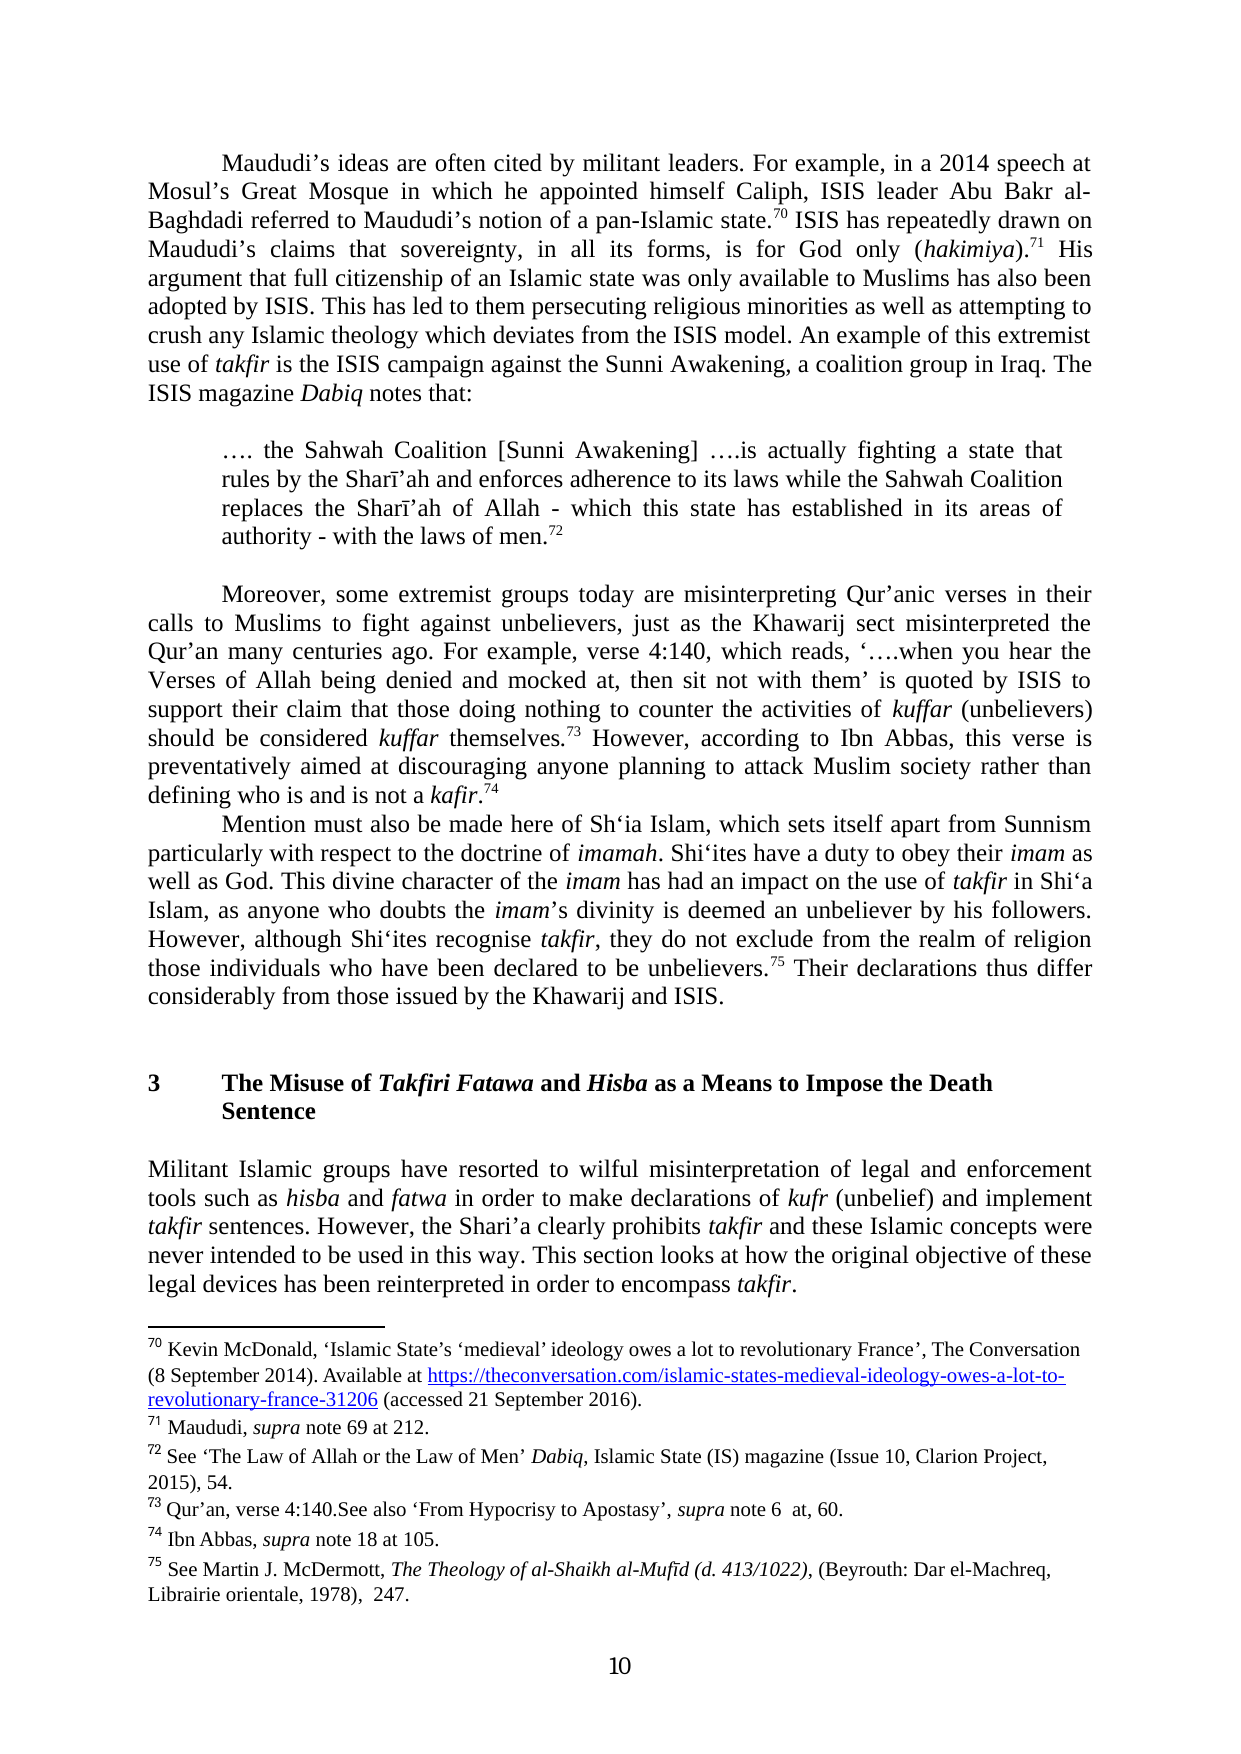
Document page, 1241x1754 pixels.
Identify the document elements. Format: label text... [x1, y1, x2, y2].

text Mention must also be made here of Sh‘ia Islam, which sets itself apart from Sunnism particularly with respect to the doctrine of imamah. Shi‘ites have a duty to obey their imam as well as God. This divine character of the imam has had an impact on the use of takfir in Shi‘a Islam, as anyone who doubts the imam’s divinity is deemed an unbeliever by his followers. However, although Shi‘ites recognise takfir, they do not exclude from the realm of religion those individuals who have been declared to be unbelievers. Their declarations thus differ considerably from those issued by the Khawarij and ISIS. [148, 809, 1093, 1010]
text Militant Islamic groups have resorted to wilful misinterpretation of legal and enforcement tools such as hisba and fatwa in order to make declarations of kufr (unbelief) and implement takfir sentences. However, the Shari’a clearly prohibits takfir and these Islamic concepts were never intended to be used in this way. This section looks at how the original objective of these legal devices has been reinterpreted in order to encompass takfir. [148, 1154, 1093, 1298]
text …. the Sahwah Coalition [Sunni Awakening] ….is actually fighting a state that rules by the Sharī’ah and enforces adherence to its laws while the Sahwah Coalition replaces the Sharī’ah of Allah - which this state has established in its areas of authority - with the laws of men. [221, 435, 1064, 550]
text Maududi’s ideas are often cited by militant leaders. For example, in a 2014 speech at Mosul’s Great Mosque in which he appointed himself Caliph, ISIS leader Abu Bakr al-Baghdadi referred to Maududi’s notion of a pan-Islamic state. ISIS has repeatedly drawn on Maududi’s claims that sovereignty, in all its forms, is for God only (hakimiya). His argument that full citizenship of an Islamic state was only available to Muslims has also been adopted by ISIS. This has led to them persecuting religious minorities as well as attempting to crush any Islamic theology which deviates from the ISIS model. An example of this extremist use of takfir is the ISIS campaign against the Sunni Awakening, a coalition group in Iraq. The ISIS magazine Dabiq notes that: [148, 148, 1093, 406]
list 3 The Misuse of Takfiri Fatawa and Hisba as a Means to Impose the Death Sentence [148, 1068, 1093, 1125]
text Moreover, some extremist groups today are misinterpreting Qur’anic verses in their calls to Muslims to fight against unbelievers, just as the Khawarij sect misinterpreted the Qur’an many centuries ago. For example, verse 4:140, which reads, ‘….when you hear the Verses of Allah being denied and mocked at, then sit not with them’ is quoted by ISIS to support their claim that those doing nothing to counter the activities of kuffar (unbelievers) should be considered kuffar themselves. However, according to Ibn Abbas, this verse is preventatively aimed at discouraging anyone planning to attack Muslim society rather than defining who is and is not a kafir. [148, 579, 1093, 809]
